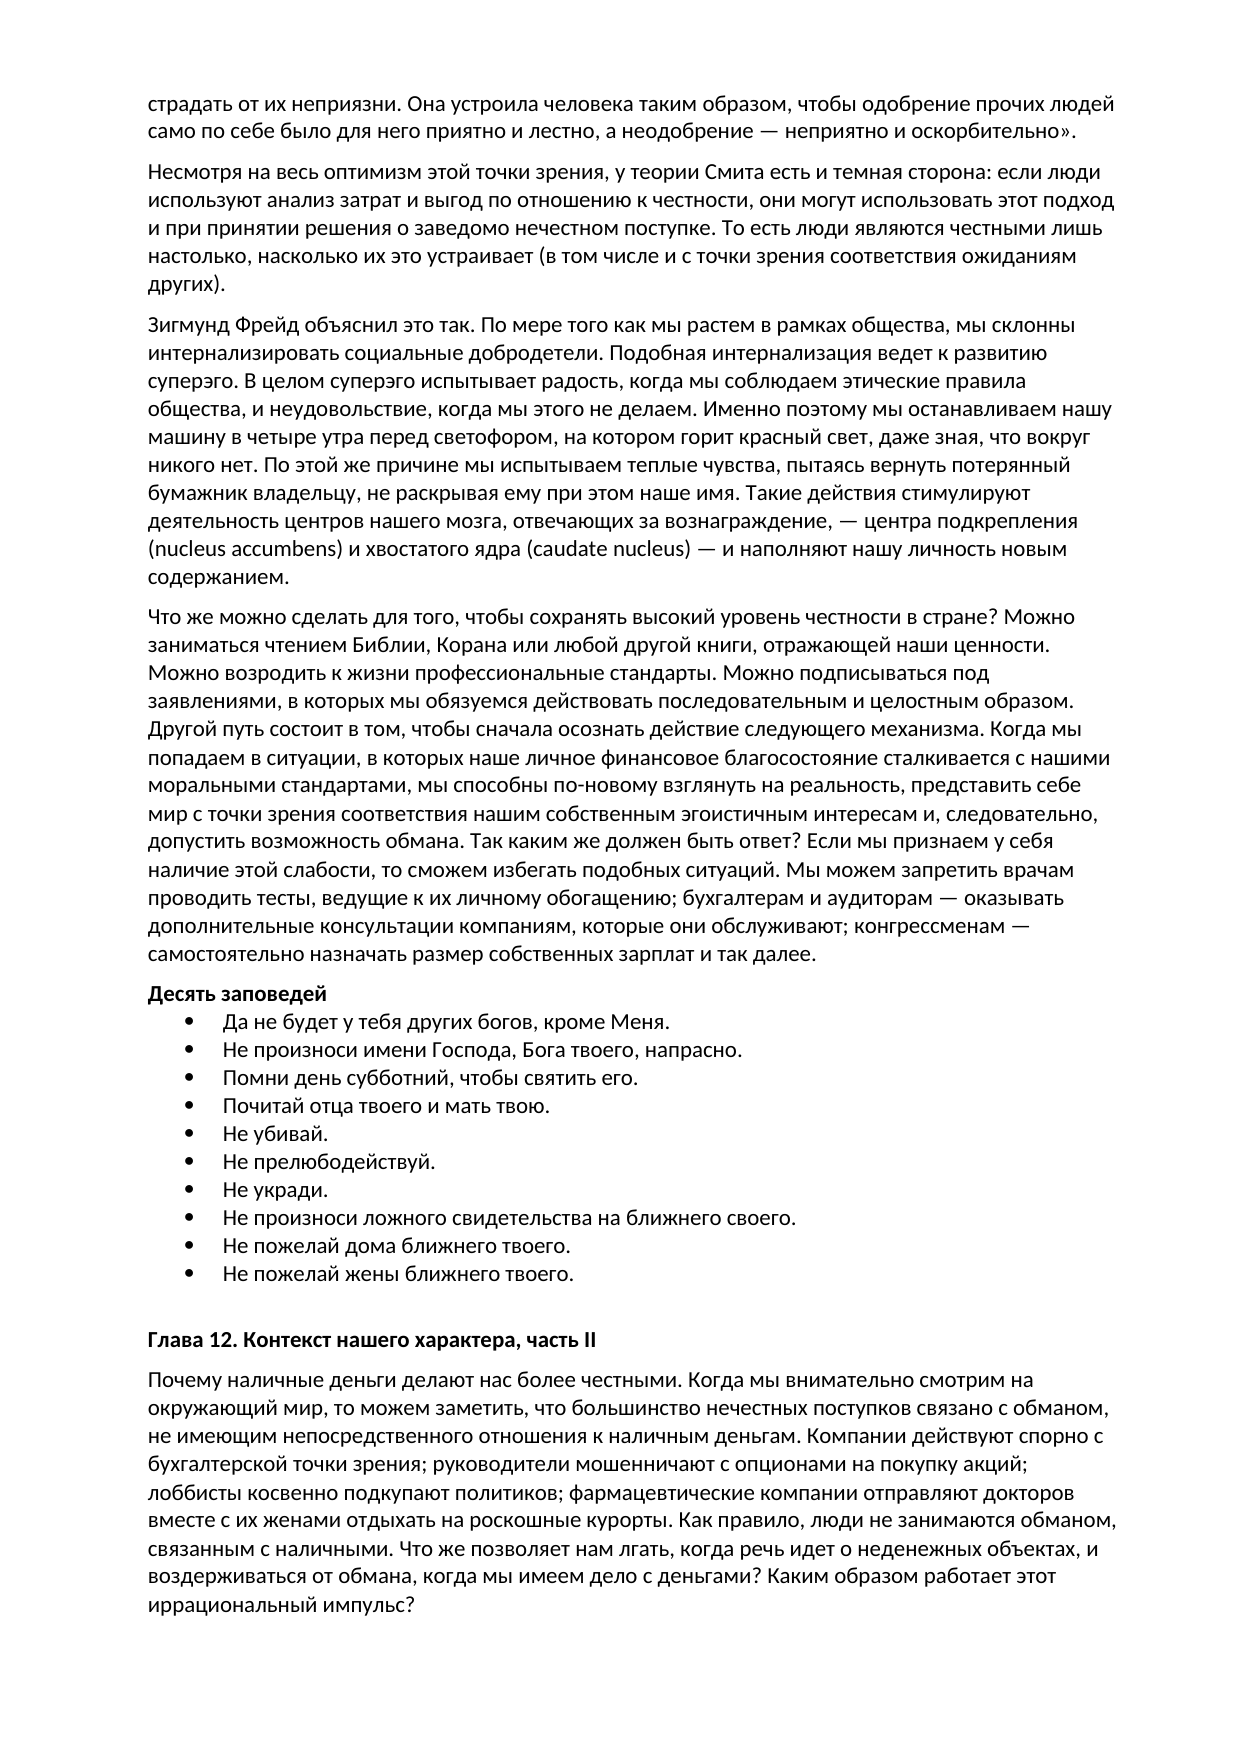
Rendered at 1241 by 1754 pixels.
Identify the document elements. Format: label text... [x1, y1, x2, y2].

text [148, 89, 1122, 145]
text Что же можно сделать для того, чтобы сохранять высокий уровень честности в стране? Можно заниматься чтением Библии, Корана или любой другой книги, отражающей наши ценности. Можно возродить к жизни профессиональные стандарты. Можно подписываться под заявлениями, в которых мы обязуемся действовать последовательным и целостным образом. Другой путь состоит в том, чтобы сначала осознать действие следующего механизма. Когда мы попадаем в ситуации, в которых наше личное финансовое благосостояние сталкивается с нашими моральными стандартами, мы способны по-новому взглянуть на реальность, представить себе мир с точки зрения соответствия нашим собственным эгоистичным интересам и, следовательно, допустить возможность обмана. Так каким же должен быть ответ? Если мы признаем у себя наличие этой слабости, то сможем избегать подобных ситуаций. Мы можем запретить врачам проводить тесты, ведущие к их личному обогащению; бухгалтерам и аудиторам — оказывать дополнительные консультации компаниям, которые они обслуживают; конгрессменам — самостоятельно назначать размер собственных зарплат и так далее. [148, 602, 1122, 967]
list Не произноси ложного свидетельства на ближнего своего. [185, 1203, 1122, 1231]
text Глава 12. Контекст нашего характера, часть II [148, 1325, 1122, 1353]
text Десять заповедей [148, 979, 1122, 1007]
list Помни день субботний, чтобы святить его. [185, 1063, 1122, 1091]
text Зигмунд Фрейд объяснил это так. По мере того как мы растем в рамках общества, мы склонны интернализировать социальные добродетели. Подобная интернализация ведет к развитию суперэго. В целом суперэго испытывает радость, когда мы соблюдаем этические правила общества, и неудовольствие, когда мы этого не делаем. Именно поэтому мы останавливаем нашу машину в четыре утра перед светофором, на котором горит красный свет, даже зная, что вокруг никого нет. По этой же причине мы испытываем теплые чувства, пытаясь вернуть потерянный бумажник владельцу, не раскрывая ему при этом наше имя. Такие действия стимулируют деятельность центров нашего мозга, отвечающих за вознаграждение, — центра подкрепления (nucleus accumbens) и хвостатого ядра (caudate nucleus) — и наполняют нашу личность новым содержанием. [148, 310, 1122, 590]
list Не пожелай жены ближнего твоего. [185, 1259, 1122, 1287]
list Не убивай. [185, 1119, 1122, 1147]
list Да не будет у тебя других богов, кроме Меня. [185, 1007, 1122, 1035]
list Не прелюбодействуй. [185, 1147, 1122, 1175]
list Не пожелай дома ближнего твоего. [185, 1231, 1122, 1259]
list Не произноси имени Господа, Бога твоего, напрасно. [185, 1035, 1122, 1063]
list Не укради. [185, 1175, 1122, 1203]
list Почитай отца твоего и мать твою. [185, 1091, 1122, 1119]
text Несмотря на весь оптимизм этой точки зрения, у теории Смита есть и темная сторона: если люди используют анализ затрат и выгод по отношению к честности, они могут использовать этот подход и при принятии решения о заведомо нечестном поступке. То есть люди являются честными лишь настолько, насколько их это устраивает (в том числе и с точки зрения соответствия ожиданиям других). [148, 157, 1122, 297]
text Почему наличные деньги делают нас более честными. Когда мы внимательно смотрим на окружающий мир, то можем заметить, что большинство нечестных поступков связано с обманом, не имеющим непосредственного отношения к наличным деньгам. Компании действуют спорно с бухгалтерской точки зрения; руководители мошенничают с опционами на покупку акций; лоббисты косвенно подкупают политиков; фармацевтические компании отправляют докторов вместе с их женами отдыхать на роскошные курорты. Как правило, люди не занимаются обманом, связанным с наличными. Что же позволяет нам лгать, когда речь идет о неденежных объектах, и воздерживаться от обмана, когда мы имеем дело с деньгами? Каким образом работает этот иррациональный импульс? [148, 1366, 1122, 1618]
